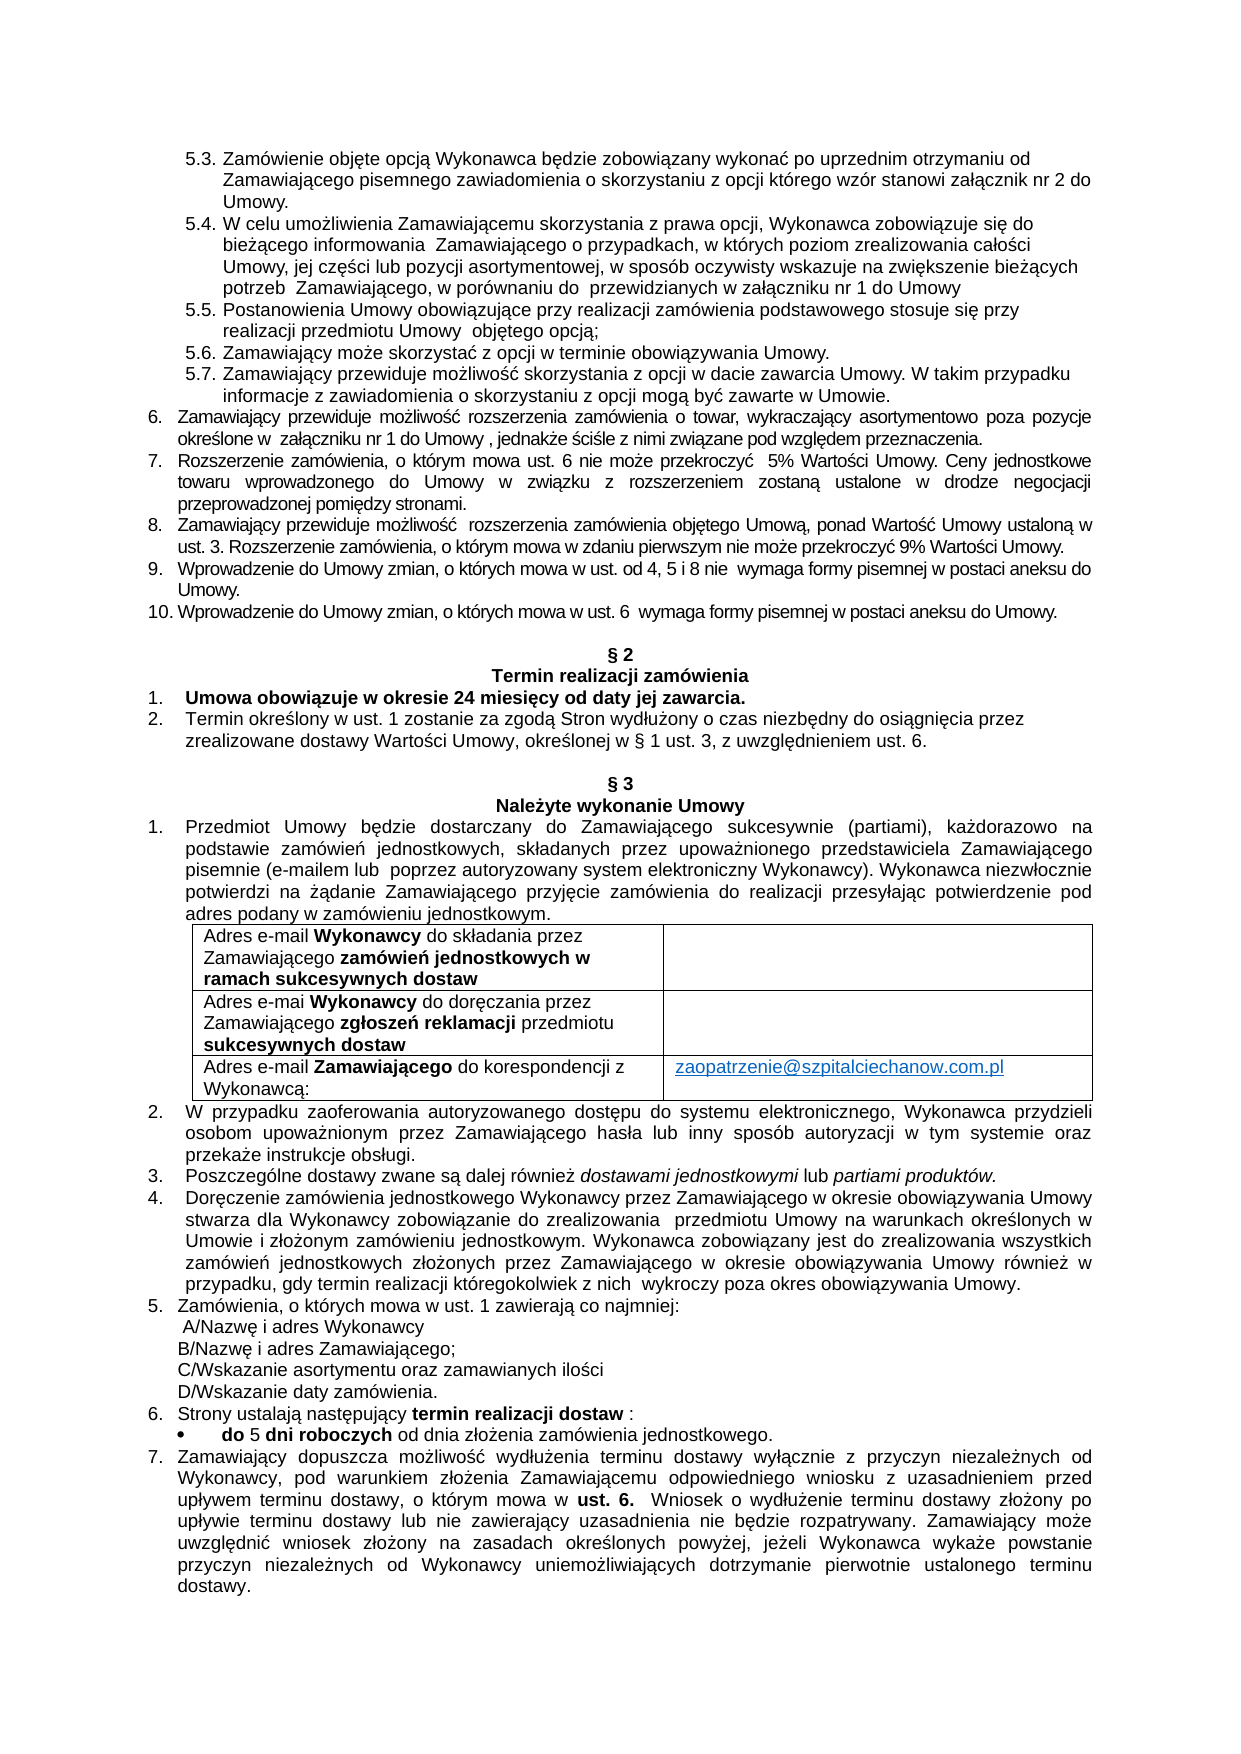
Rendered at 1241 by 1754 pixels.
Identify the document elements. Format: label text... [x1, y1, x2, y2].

list Strony ustalają następujący termin realizacji dostaw : [148, 1402, 1093, 1424]
list W celu umożliwienia Zamawiającemu skorzystania z prawa opcji, Wykonawca zobowiązuje się do bieżącego informowania Zamawiającego o przypadkach, w których poziom zrealizowania całości Umowy, jej części lub pozycji asortymentowej, w sposób oczywisty wskazuje na zwiększenie bieżących potrzeb Zamawiającego, w porównaniu do przewidzianych w załączniku nr 1 do Umowy [185, 212, 1093, 298]
list Wprowadzenie do Umowy zmian, o których mowa w ust. 6 wymaga formy pisemnej w postaci aneksu do Umowy. [148, 600, 1093, 622]
list Doręczenie zamówienia jednostkowego Wykonawcy przez Zamawiającego w okresie obowiązywania Umowy stwarza dla Wykonawcy zobowiązanie do zrealizowania przedmiotu Umowy na warunkach określonych w Umowie i złożonym zamówieniu jednostkowym. Wykonawca zobowiązany jest do zrealizowania wszystkich zamówień jednostkowych złożonych przez Zamawiającego w okresie obowiązywania Umowy również w przypadku, gdy termin realizacji któregokolwiek z nich wykroczy poza okres obowiązywania Umowy. [148, 1187, 1093, 1294]
list Zamówienia, o których mowa w ust. 1 zawierają co najmniej: [148, 1294, 1093, 1316]
text Termin realizacji zamówienia [148, 665, 1093, 687]
list Przedmiot Umowy będzie dostarczany do Zamawiającego sukcesywnie (partiami), każdorazowo na podstawie zamówień jednostkowych, składanych przez upoważnionego przedstawiciela Zamawiającego pisemnie (e-mailem lub poprzez autoryzowany system elektroniczny Wykonawcy). Wykonawca niezwłocznie potwierdzi na żądanie Zamawiającego przyjęcie zamówienia do realizacji przesyłając potwierdzenie pod adres podany w zamówieniu jednostkowym. [148, 816, 1093, 924]
text B/Nazwę i adres Zamawiającego; [177, 1338, 1093, 1359]
list Postanowienia Umowy obowiązujące przy realizacji zamówienia podstawowego stosuje się przy realizacji przedmiotu Umowy objętego opcją; [185, 298, 1093, 342]
text C/Wskazanie asortymentu oraz zamawianych ilości [177, 1359, 1093, 1381]
list Zamówienie objęte opcją Wykonawca będzie zobowiązany wykonać po uprzednim otrzymaniu od Zamawiającego pisemnego zawiadomienia o skorzystaniu z opcji którego wzór stanowi załącznik nr 2 do Umowy. [185, 148, 1093, 212]
list do 5 dni roboczych od dnia złożenia zamówienia jednostkowego. [177, 1424, 1093, 1446]
list Zamawiający przewiduje możliwość rozszerzenia zamówienia o towar, wykraczający asortymentowo poza pozycje określone w załączniku nr 1 do Umowy , jednakże ściśle z nimi związane pod względem przeznaczenia. [148, 406, 1093, 449]
text § 2 [148, 643, 1093, 665]
list Zamawiający przewiduje możliwość skorzystania z opcji w dacie zawarcia Umowy. W takim przypadku informacje z zawiadomienia o skorzystaniu z opcji mogą być zawarte w Umowie. [185, 363, 1093, 406]
list Zamawiający przewiduje możliwość rozszerzenia zamówienia objętego Umową, ponad Wartość Umowy ustaloną w ust. 3. Rozszerzenie zamówienia, o którym mowa w zdaniu pierwszym nie może przekroczyć 9% Wartości Umowy. [148, 514, 1093, 557]
text D/Wskazanie daty zamówienia. [177, 1381, 1093, 1402]
list Poszczególne dostawy zwane są dalej również dostawami jednostkowymi lub partiami produktów. [148, 1165, 1093, 1187]
list Umowa obowiązuje w okresie 24 miesięcy od daty jej zawarcia. [148, 687, 1087, 708]
table_cell Adres e-mail Zamawiającego do korespondencji z Wykonawcą: [193, 1056, 663, 1099]
list Zamawiający może skorzystać z opcji w terminie obowiązywania Umowy. [185, 342, 1093, 363]
table_cell Adres e-mai Wykonawcy do doręczania przez Zamawiającego zgłoszeń reklamacji przedmiotu sukcesywnych dostaw [193, 991, 663, 1055]
list W przypadku zaoferowania autoryzowanego dostępu do systemu elektronicznego, Wykonawca przydzieli osobom upoważnionym przez Zamawiającego hasła lub inny sposób autoryzacji w tym systemie oraz przekaże instrukcje obsługi. [148, 1101, 1093, 1165]
text § 3 [148, 773, 1093, 794]
list Termin określony w ust. 1 zostanie za zgodą Stron wydłużony o czas niezbędny do osiągnięcia przez zrealizowane dostawy Wartości Umowy, określonej w § 1 ust. 3, z uwzględnieniem ust. 6. [148, 708, 1104, 751]
list Zamawiający dopuszcza możliwość wydłużenia terminu dostawy wyłącznie z przyczyn niezależnych od Wykonawcy, pod warunkiem złożenia Zamawiającemu odpowiedniego wniosku z uzasadnieniem przed upływem terminu dostawy, o którym mowa w ust. 6. Wniosek o wydłużenie terminu dostawy złożony po upływie terminu dostawy lub nie zawierający uzasadnienia nie będzie rozpatrywany. Zamawiający może uwzględnić wniosek złożony na zasadach określonych powyżej, jeżeli Wykonawca wykaże powstanie przyczyn niezależnych od Wykonawcy uniemożliwiających dotrzymanie pierwotnie ustalonego terminu dostawy. [148, 1446, 1093, 1597]
text Należyte wykonanie Umowy [148, 794, 1093, 816]
list Rozszerzenie zamówienia, o którym mowa ust. 6 nie może przekroczyć 5% Wartości Umowy. Ceny jednostkowe towaru wprowadzonego do Umowy w związku z rozszerzeniem zostaną ustalone w drodze negocjacji przeprowadzonej pomiędzy stronami. [148, 449, 1093, 514]
text A/Nazwę i adres Wykonawcy [177, 1316, 1093, 1338]
table_header Adres e-mail Wykonawcy do składania przez Zamawiającego zamówień jednostkowych w ramach sukcesywnych dostaw [193, 925, 663, 989]
table_cell zaopatrzenie@szpitalciechanow.com.pl [664, 1056, 1092, 1099]
table_cell [664, 991, 1092, 1055]
table_header [664, 925, 1092, 989]
list Wprowadzenie do Umowy zmian, o których mowa w ust. od 4, 5 i 8 nie wymaga formy pisemnej w postaci aneksu do Umowy. [148, 557, 1093, 600]
